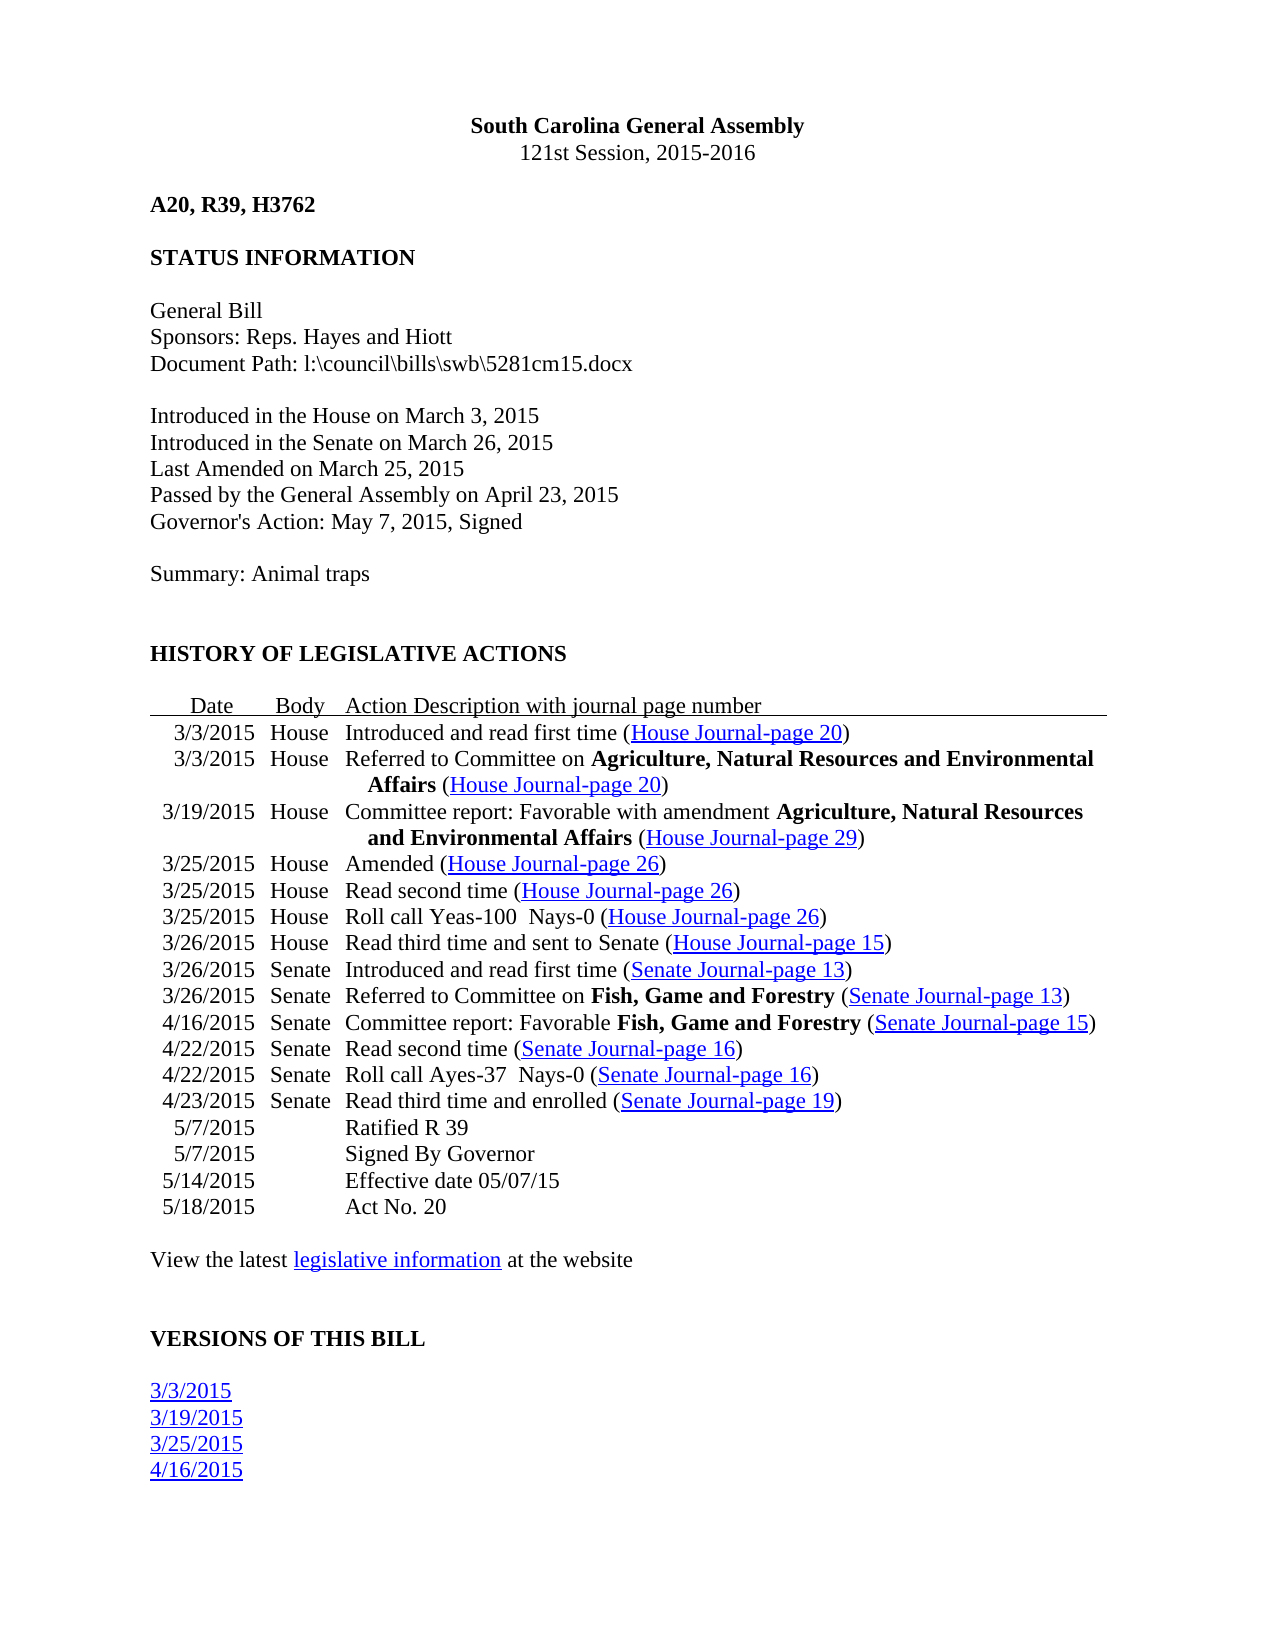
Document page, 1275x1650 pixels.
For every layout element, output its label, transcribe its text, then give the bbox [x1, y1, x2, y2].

text Introduced in the House on March 3, 2015 [150, 402, 1125, 429]
text A20, R39, H3762 [150, 192, 1125, 218]
text 3/25/2015 [150, 1430, 1125, 1457]
text 121st Session, 2015-2016 [150, 139, 1125, 165]
text South Carolina General Assembly [150, 112, 1125, 139]
text HISTORY OF LEGISLATIVE ACTIONS [150, 639, 1125, 666]
text 3/25/2015 House Roll call Yeas-100 Nays-0 (House Journal-page 26) [150, 903, 1125, 929]
text 4/16/2015 [150, 1457, 1125, 1483]
text 3/3/2015 House Introduced and read first time (House Journal-page 20) [150, 719, 1125, 745]
text Summary: Animal traps [150, 561, 1125, 587]
text 3/3/2015 [150, 1377, 1125, 1404]
text 3/3/2015 House Referred to Committee on Agriculture, Natural Resources and Environmental Affairs (House Journal-page 20) [150, 745, 1125, 798]
text STATUS INFORMATION [150, 244, 1125, 271]
text VERSIONS OF THIS BILL [150, 1325, 1125, 1351]
text Governor's Action: May 7, 2015, Signed [150, 508, 1125, 534]
text 3/26/2015 Senate Introduced and read first time (Senate Journal-page 13) [150, 956, 1125, 982]
text 4/22/2015 Senate Read second time (Senate Journal-page 16) [150, 1035, 1125, 1061]
text 3/25/2015 House Amended (House Journal-page 26) [150, 850, 1125, 877]
text General Bill [150, 297, 1125, 323]
text Last Amended on March 25, 2015 [150, 455, 1125, 481]
text Date Body Action Description with journal page number [150, 692, 1125, 719]
text 5/18/2015 Act No. 20 [150, 1193, 1125, 1219]
text 3/26/2015 Senate Referred to Committee on Fish, Game and Forestry (Senate Journal-page 13) [150, 982, 1125, 1008]
text Introduced in the Senate on March 26, 2015 [150, 429, 1125, 455]
text 3/26/2015 House Read third time and sent to Senate (House Journal-page 15) [150, 929, 1125, 956]
text Passed by the General Assembly on April 23, 2015 [150, 481, 1125, 508]
text 5/14/2015 Effective date 05/07/15 [150, 1167, 1125, 1193]
text 5/7/2015 Ratified R 39 [150, 1114, 1125, 1140]
text 4/23/2015 Senate Read third time and enrolled (Senate Journal-page 19) [150, 1088, 1125, 1114]
text 4/22/2015 Senate Roll call Ayes-37 Nays-0 (Senate Journal-page 16) [150, 1061, 1125, 1088]
text 3/25/2015 House Read second time (House Journal-page 26) [150, 877, 1125, 903]
text Document Path: l:\council\bills\swb\5281cm15.docx [150, 350, 1125, 376]
text 3/19/2015 [150, 1404, 1125, 1430]
text 3/19/2015 House Committee report: Favorable with amendment Agriculture, Natural Resources and Environmental Affairs (House Journal-page 29) [150, 798, 1125, 850]
text Sponsors: Reps. Hayes and Hiott [150, 323, 1125, 350]
text 5/7/2015 Signed By Governor [150, 1140, 1125, 1167]
text 4/16/2015 Senate Committee report: Favorable Fish, Game and Forestry (Senate Journal-page 15) [150, 1008, 1125, 1035]
text View the latest legislative information at the website [150, 1246, 1125, 1272]
